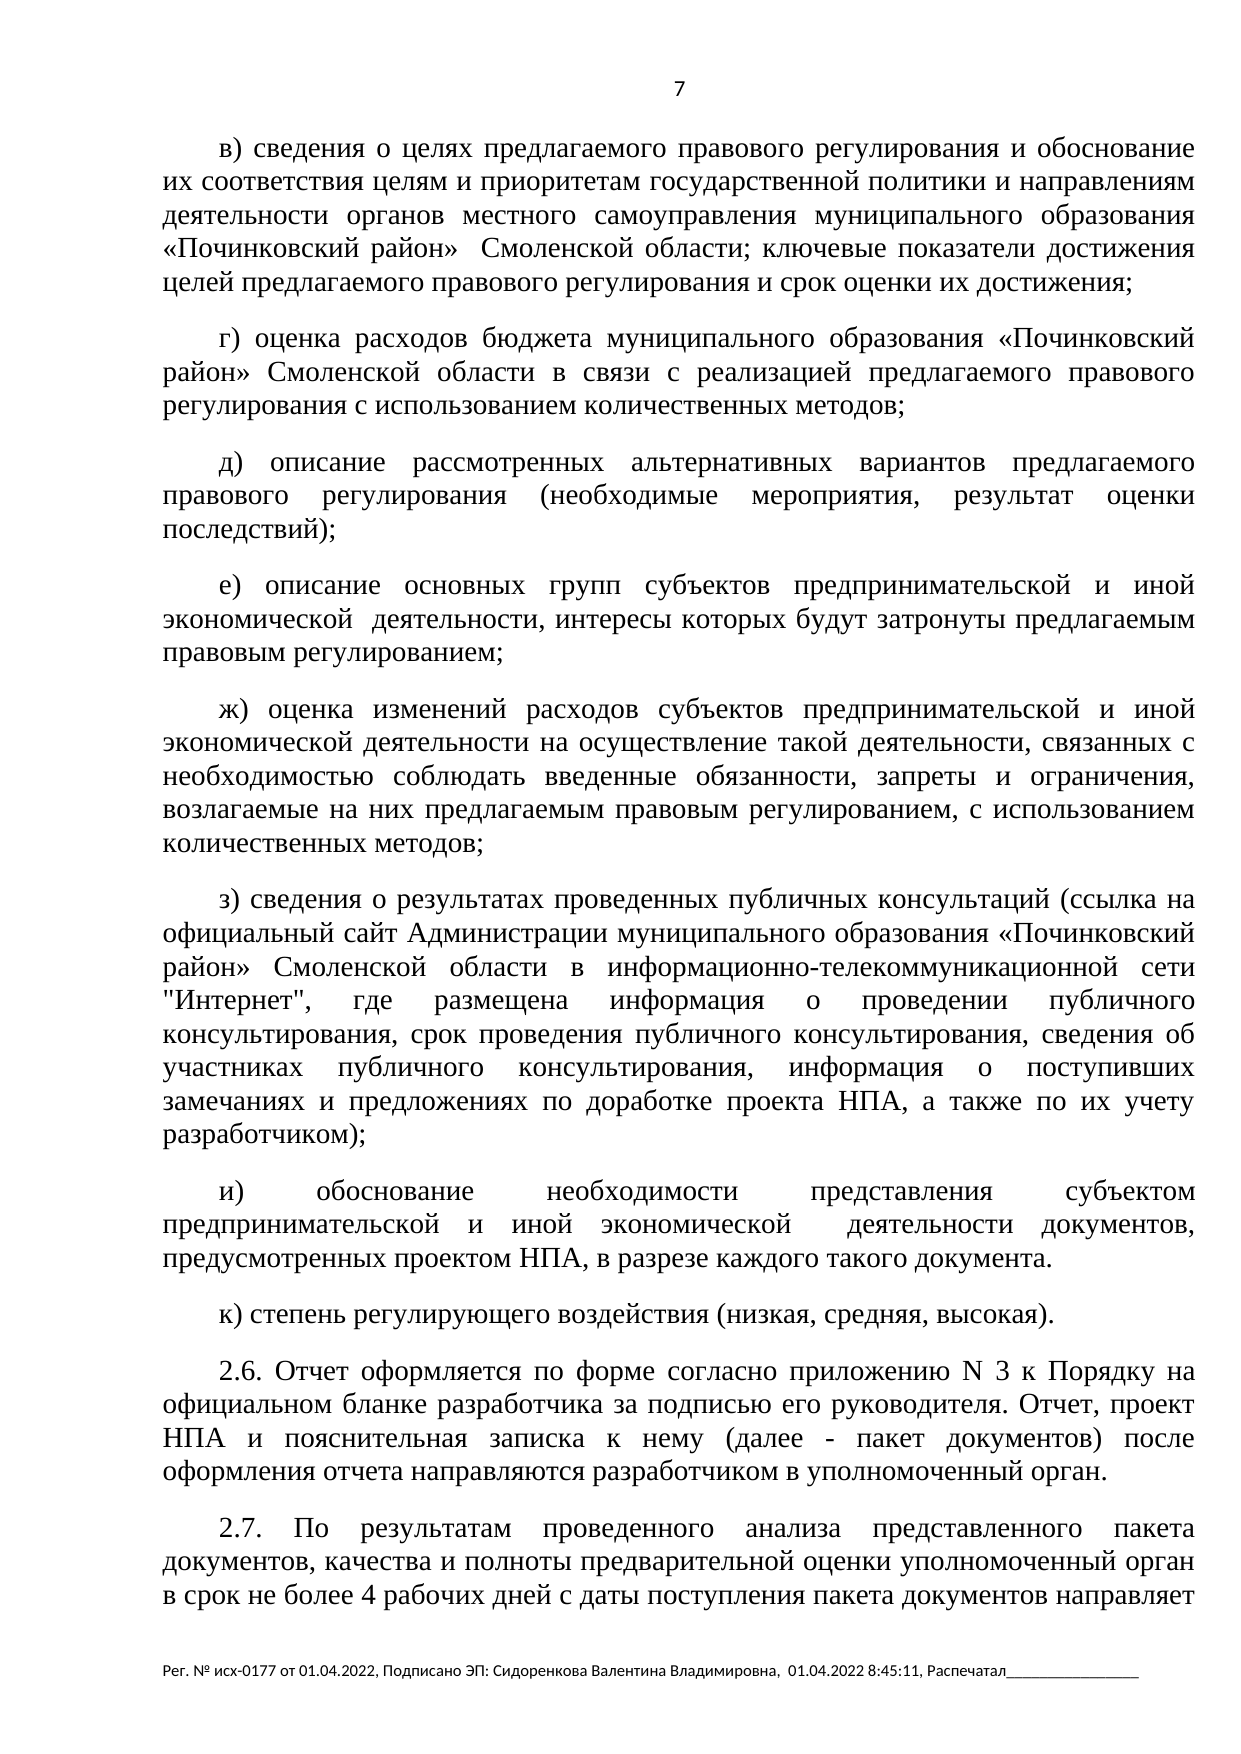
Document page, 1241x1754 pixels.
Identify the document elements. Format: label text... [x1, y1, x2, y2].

text к) степень регулирующего воздействия (низкая, средняя, высокая). [162, 1296, 1196, 1330]
text ж) оценка изменений расходов субъектов предпринимательской и иной экономической деятельности на осуществление такой деятельности, связанных с необходимостью соблюдать введенные обязанности, запреты и ограничения, возлагаемые на них предлагаемым правовым регулированием, с использованием количественных методов; [162, 691, 1196, 859]
text в) сведения о целях предлагаемого правового регулирования и обоснование их соответствия целям и приоритетам государственной политики и направлениям деятельности органов местного самоуправления муниципального образования «Починковский район» Смоленской области; ключевые показатели достижения целей предлагаемого правового регулирования и срок оценки их достижения; [162, 130, 1196, 297]
text з) сведения о результатах проведенных публичных консультаций (ссылка на официальный сайт Администрации муниципального образования «Починковский район» Смоленской области в информационно-телекоммуникационной сети "Интернет", где размещена информация о проведении публичного консультирования, срок проведения публичного консультирования, сведения об участниках публичного консультирования, информация о поступивших замечаниях и предложениях по доработке проекта НПА, а также по их учету разработчиком); [162, 882, 1196, 1150]
text д) описание рассмотренных альтернативных вариантов предлагаемого правового регулирования (необходимые мероприятия, результат оценки последствий); [162, 444, 1196, 544]
text и) обоснование необходимости представления субъектом предпринимательской и иной экономической деятельности документов, предусмотренных проектом НПА, в разрезе каждого такого документа. [162, 1173, 1196, 1273]
text 2.6. Отчет оформляется по форме согласно приложению N 3 к Порядку на официальном бланке разработчика за подписью его руководителя. Отчет, проект НПА и пояснительная записка к нему (далее - пакет документов) после оформления отчета направляются разработчиком в уполномоченный орган. [162, 1353, 1196, 1487]
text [162, 1510, 1196, 1611]
text е) описание основных групп субъектов предпринимательской и иной экономической деятельности, интересы которых будут затронуты предлагаемым правовым регулированием; [162, 567, 1196, 668]
text г) оценка расходов бюджета муниципального образования «Починковский район» Смоленской области в связи с реализацией предлагаемого правового регулирования с использованием количественных методов; [162, 320, 1196, 421]
